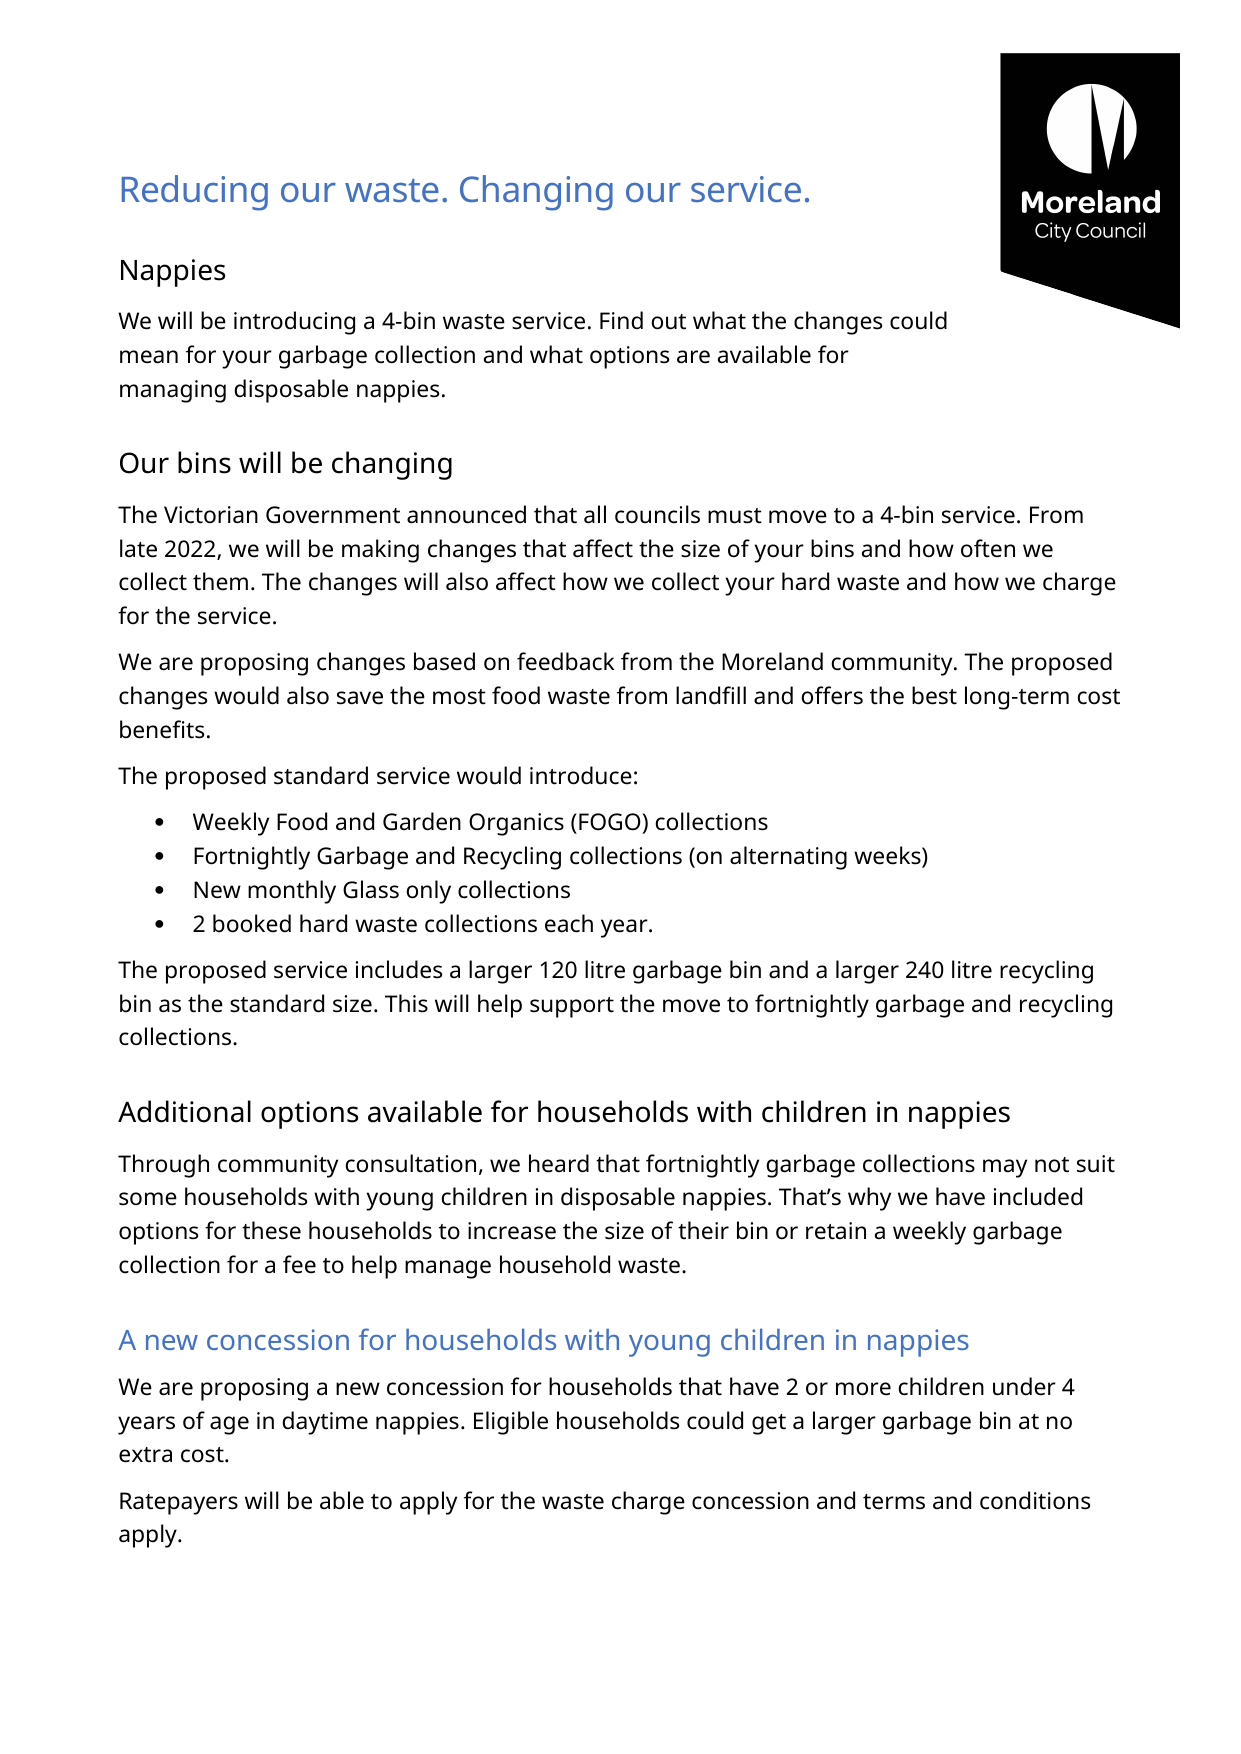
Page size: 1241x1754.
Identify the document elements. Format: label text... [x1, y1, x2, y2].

text We are proposing a new concession for households that have 2 or more children under 4 years of age in daytime nappies. Eligible households could get a larger garbage bin at no extra cost. [118, 1371, 1122, 1470]
list Ratepayers will be able to apply for the waste charge concession and terms and conditions apply. [118, 1485, 1122, 1550]
picture [1000, 53, 1180, 329]
subtitle Nappies [118, 250, 1122, 288]
subtitle A new concession for households with young children in nappies [118, 1320, 1122, 1358]
list 2 booked hard waste collections each year. [155, 908, 1122, 939]
text The proposed service includes a larger 120 litre garbage bin and a larger 240 litre recycling bin as the standard size. This will help support the move to fortnightly garbage and recycling collections. [118, 954, 1122, 1053]
subtitle Additional options available for households with children in nappies [118, 1093, 1122, 1131]
text The Victorian Government announced that all councils must move to a 4-bin service. From late 2022, we will be making changes that affect the size of your bins and how often we collect them. The changes will also affect how we collect your hard waste and how we charge for the service. [118, 499, 1122, 631]
list Weekly Food and Garden Organics (FOGO) collections [155, 806, 1122, 838]
subtitle Our bins will be changing [118, 444, 1122, 482]
text We will be introducing a 4-bin waste service. Find out what the changes could mean for your garbage collection and what options are available for managing disposable nappies. [118, 305, 1122, 404]
list New monthly Glass only collections [155, 874, 1122, 905]
subtitle Reducing our waste. Changing our service. [118, 164, 1122, 213]
text Through community consultation, we heard that fortnightly garbage collections may not suit some households with young children in disposable nappies. That’s why we have included options for these households to increase the size of their bin or retain a weekly garbage collection for a fee to help manage household waste. [118, 1148, 1122, 1280]
text We are proposing changes based on feedback from the Moreland community. The proposed changes would also save the most food waste from landfill and offers the best long-term cost benefits. [118, 646, 1122, 745]
list Fortnightly Garbage and Recycling collections (on alternating weeks) [155, 840, 1122, 871]
text The proposed standard service would introduce: [118, 760, 1122, 791]
